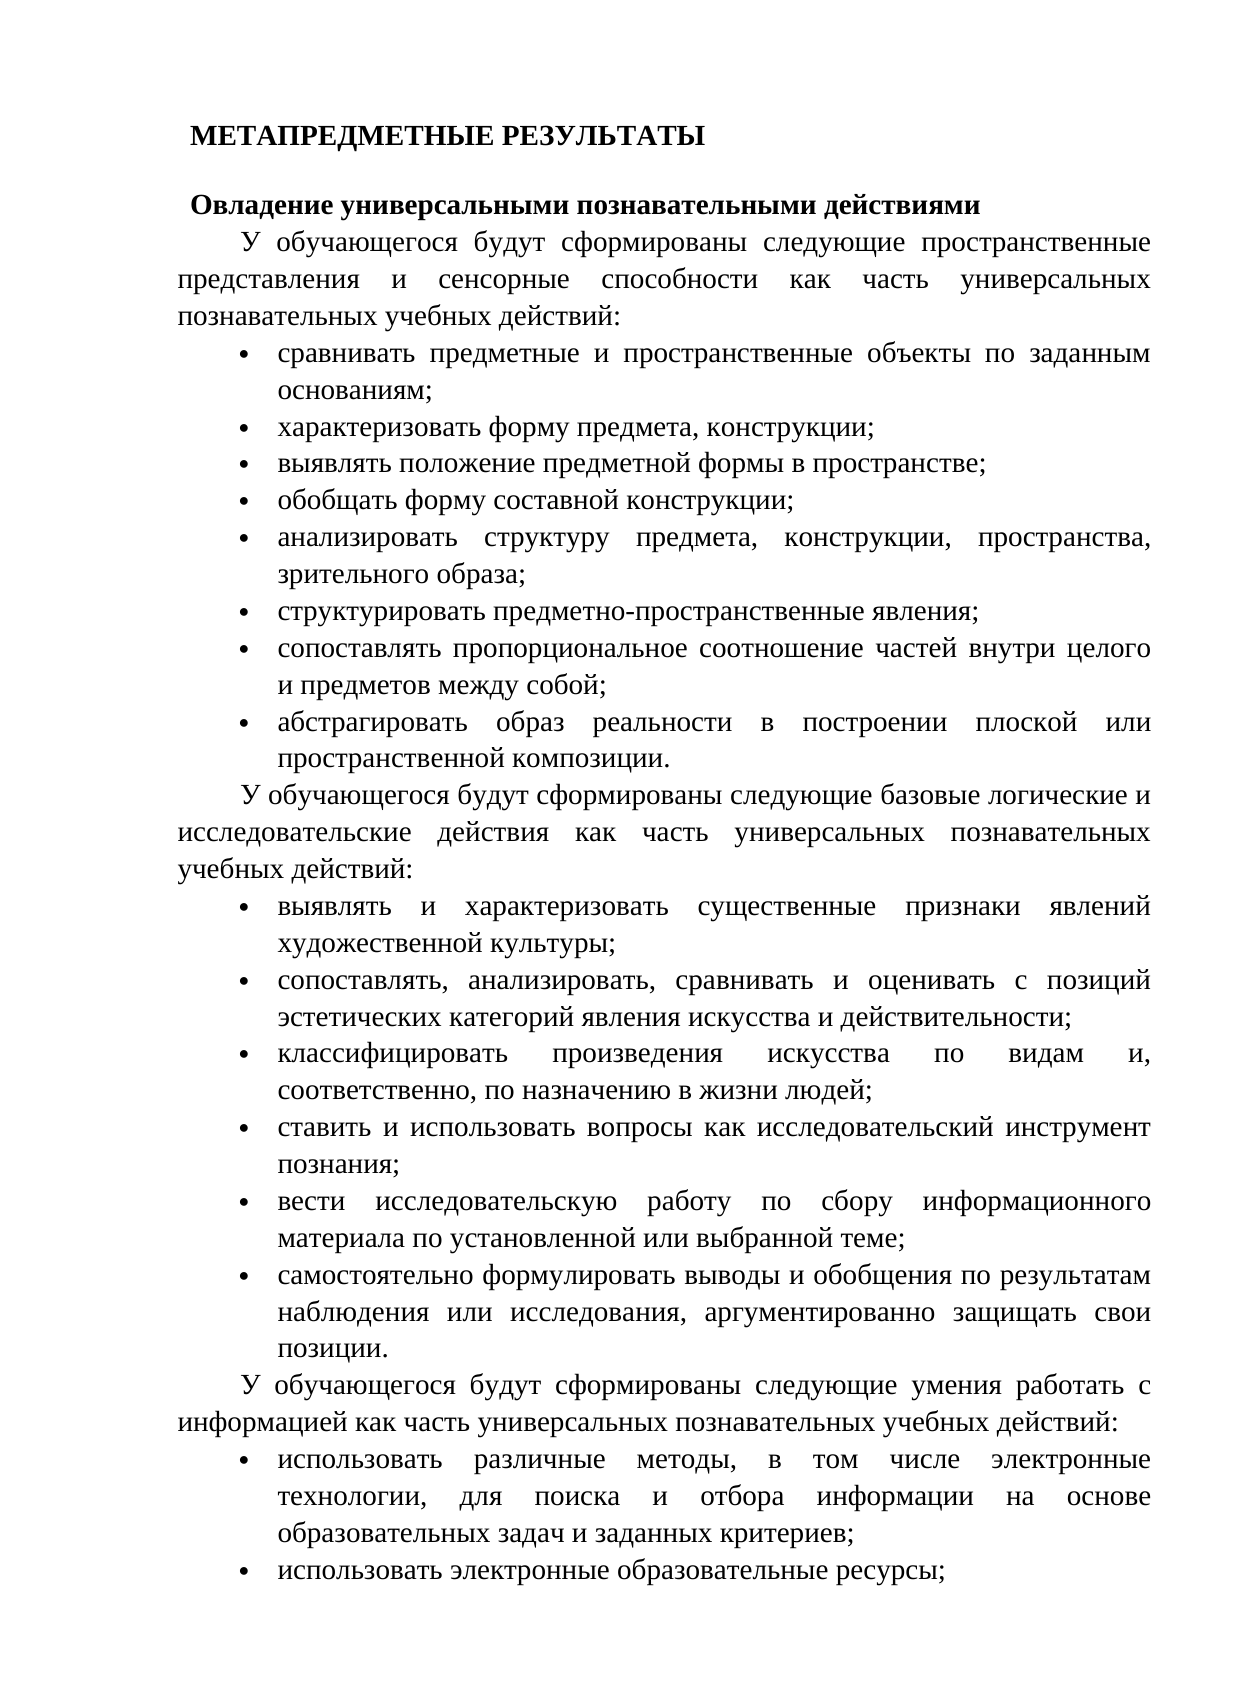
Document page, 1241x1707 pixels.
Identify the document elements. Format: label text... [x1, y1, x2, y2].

text У обучающегося будут сформированы следующие пространственные представления и сенсорные способности как часть универсальных познавательных учебных действий: [177, 224, 1152, 332]
list сравнивать предметные и пространственные объекты по заданным основаниям; [240, 335, 1152, 405]
list структурировать предметно-пространственные явления; [240, 593, 1152, 627]
text Овладение универсальными познавательными действиями [190, 187, 1152, 221]
list абстрагировать образ реальности в построении плоской или пространственной композиции. [240, 704, 1152, 774]
list сопоставлять пропорциональное соотношение частей внутри целого и предметов между собой; [240, 630, 1152, 700]
list выявлять положение предметной формы в пространстве; [240, 446, 1152, 479]
list использовать различные методы, в том числе электронные технологии, для поиска и отбора информации на основе образовательных задач и заданных критериев; [240, 1441, 1152, 1548]
text У обучающегося будут сформированы следующие базовые логические и исследовательские действия как часть универсальных познавательных учебных действий: [177, 777, 1152, 885]
list классифицировать произведения искусства по видам и, соответственно, по назначению в жизни людей; [240, 1036, 1152, 1106]
list самостоятельно формулировать выводы и обобщения по результатам наблюдения или исследования, аргументированно защищать свои позиции. [240, 1257, 1152, 1364]
list использовать электронные образовательные ресурсы; [240, 1552, 1152, 1585]
text МЕТАПРЕДМЕТНЫЕ РЕЗУЛЬТАТЫ [190, 118, 1152, 152]
list ставить и использовать вопросы как исследовательский инструмент познания; [240, 1109, 1152, 1180]
text У обучающегося будут сформированы следующие умения работать с информацией как часть универсальных познавательных учебных действий: [177, 1367, 1152, 1438]
list вести исследовательскую работу по сбору информационного материала по установленной или выбранной теме; [240, 1183, 1152, 1253]
list характеризовать форму предмета, конструкции; [240, 409, 1152, 442]
list сопоставлять, анализировать, сравнивать и оценивать с позиций эстетических категорий явления искусства и действительности; [240, 962, 1152, 1032]
list обобщать форму составной конструкции; [240, 482, 1152, 516]
list анализировать структуру предмета, конструкции, пространства, зрительного образа; [240, 519, 1152, 590]
list выявлять и характеризовать существенные признаки явлений художественной культуры; [240, 888, 1152, 958]
